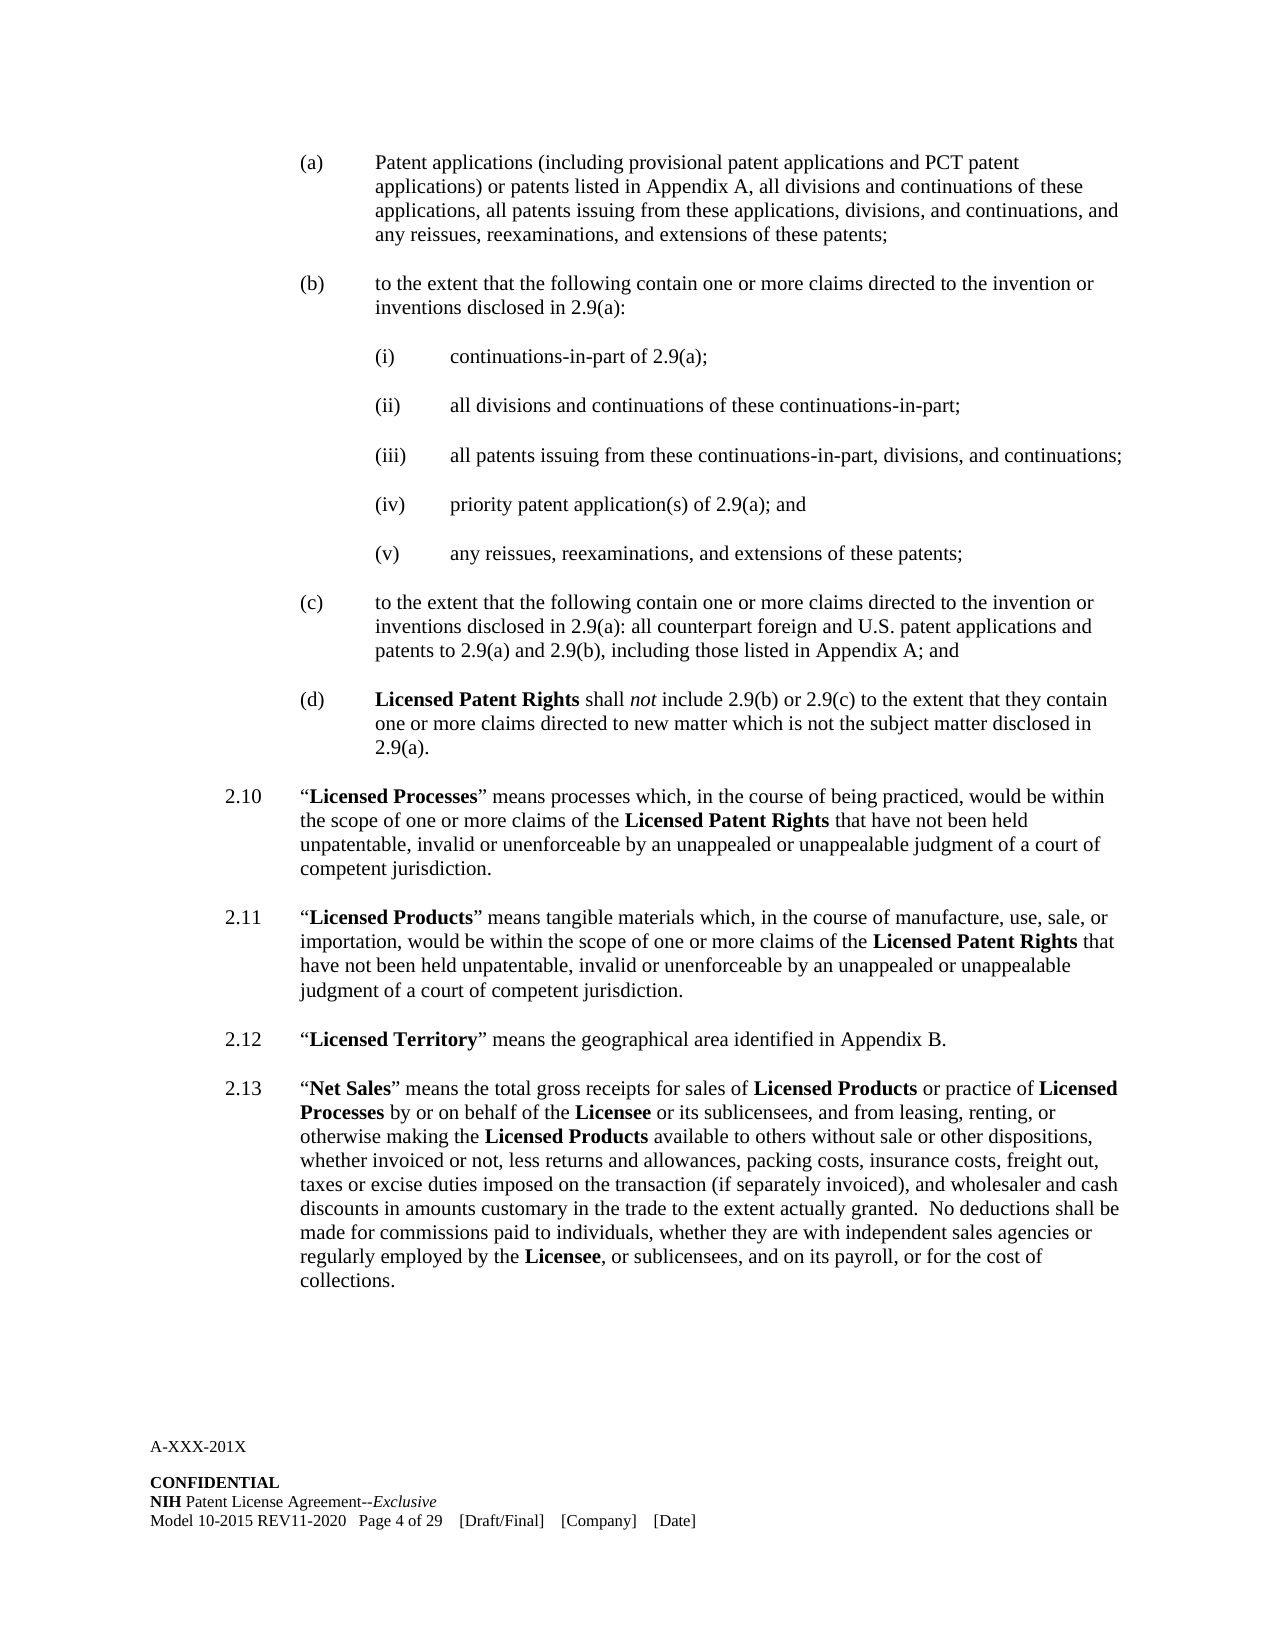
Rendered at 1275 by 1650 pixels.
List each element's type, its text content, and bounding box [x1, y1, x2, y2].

text “Licensed Processes” means processes which, in the course of being practiced, would be within the scope of one or more claims of the Licensed Patent Rights that have not been held unpatentable, invalid or unenforceable by an unappealed or unappealable judgment of a court of competent jurisdiction. [225, 784, 1125, 880]
text Patent applications (including provisional patent applications and PCT patent applications) or patents listed in Appendix A, all divisions and continuations of these applications, all patents issuing from these applications, divisions, and continuations, and any reissues, reexaminations, and extensions of these patents; [300, 150, 1125, 246]
text “Licensed Products” means tangible materials which, in the course of manufacture, use, sale, or importation, would be within the scope of one or more claims of the Licensed Patent Rights that have not been held unpatentable, invalid or unenforceable by an unappealed or unappealable judgment of a court of competent jurisdiction. [225, 905, 1125, 1002]
text Licensed Patent Rights shall not include 2.9(b) or 2.9(c) to the extent that they contain one or more claims directed to new matter which is not the subject matter disclosed in 2.9(a). [300, 687, 1125, 759]
text continuations-in-part of 2.9(a); [375, 344, 1125, 368]
text all patents issuing from these continuations-in-part, divisions, and continuations; [375, 442, 1125, 467]
text all divisions and continuations of these continuations-in-part; [375, 393, 1125, 417]
text “Net Sales” means the total gross receipts for sales of Licensed Products or practice of Licensed Processes by or on behalf of the Licensee or its sublicensees, and from leasing, renting, or otherwise making the Licensed Products available to others without sale or other dispositions, whether invoiced or not, less returns and allowances, packing costs, insurance costs, freight out, taxes or excise duties imposed on the transaction (if separately invoiced), and wholesaler and cash discounts in amounts customary in the trade to the extent actually granted. No deductions shall be made for commissions paid to individuals, whether they are with independent sales agencies or regularly employed by the Licensee, or sublicensees, and on its payroll, or for the cost of collections. [225, 1076, 1125, 1292]
text “Licensed Territory” means the geographical area identified in Appendix B. [225, 1027, 1125, 1051]
text to the extent that the following contain one or more claims directed to the invention or inventions disclosed in 2.9(a): all counterpart foreign and U.S. patent applications and patents to 2.9(a) and 2.9(b), including those listed in Appendix A; and [300, 590, 1125, 662]
text priority patent application(s) of 2.9(a); and [375, 492, 1125, 516]
text to the extent that the following contain one or more claims directed to the invention or inventions disclosed in 2.9(a): [300, 271, 1125, 319]
text any reissues, reexaminations, and extensions of these patents; [375, 541, 1125, 565]
